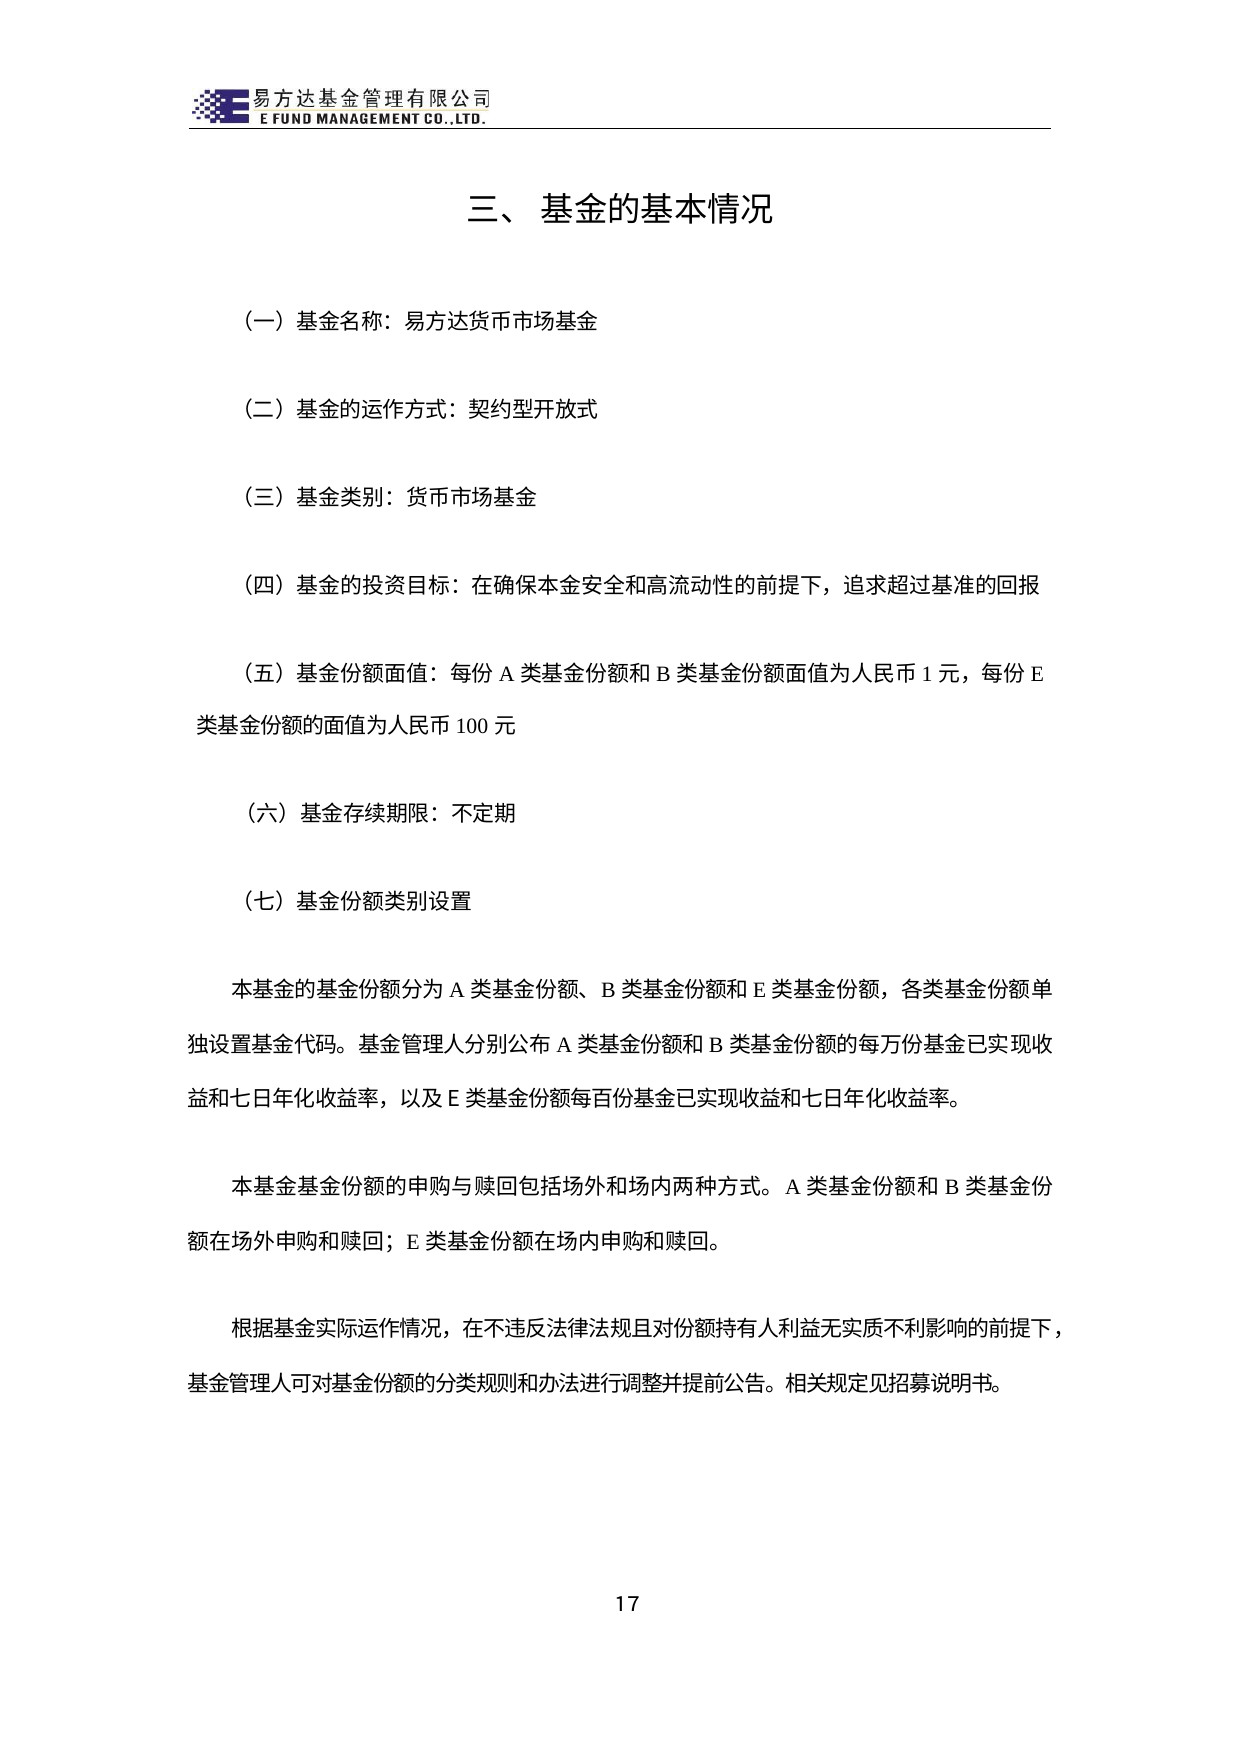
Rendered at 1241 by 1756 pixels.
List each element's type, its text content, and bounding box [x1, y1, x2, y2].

subtitle 三、 基金的基本情况 [413, 183, 827, 231]
text （七）基金份额类别设置 [231, 884, 1098, 916]
text 根据基金实际运作情况，在不违反法律法规且对份额持有人利益无实质不利影响的前提下，基金管理人可对基金份额的分类规则和办法进行调整并提前公告。相关规定见招募说明书。 [187, 1311, 1053, 1398]
text （六）基金存续期限：不定期 [175, 796, 516, 828]
text （一）基金名称：易方达货币市场基金 [231, 304, 1098, 335]
text （三）基金类别：货币市场基金 [231, 480, 1098, 511]
text （四）基金的投资目标：在确保本金安全和高流动性的前提下，追求超过基准的回报 [231, 568, 1098, 599]
text （二）基金的运作方式：契约型开放式 [231, 392, 1098, 423]
text 本基金的基金份额分为 A 类基金份额、B 类基金份额和 E 类基金份额，各类基金份额单独设置基金代码。基金管理人分别公布 A 类基金份额和 B 类基金份额的每万份基金已实现收益和七日年化收益率，以及 E 类基金份额每百份基金已实现收益和七日年化收益率。 [187, 972, 1053, 1113]
text 本基金基金份额的申购与赎回包括场外和场内两种方式。A 类基金份额和 B 类基金份额在场外申购和赎回；E 类基金份额在场内申购和赎回。 [187, 1169, 1053, 1255]
text 类基金份额的面值为人民币 100 元 [175, 708, 516, 740]
picture [192, 88, 489, 125]
text （五）基金份额面值：每份 A 类基金份额和 B 类基金份额面值为人民币 1 元，每份 E [231, 656, 1098, 687]
